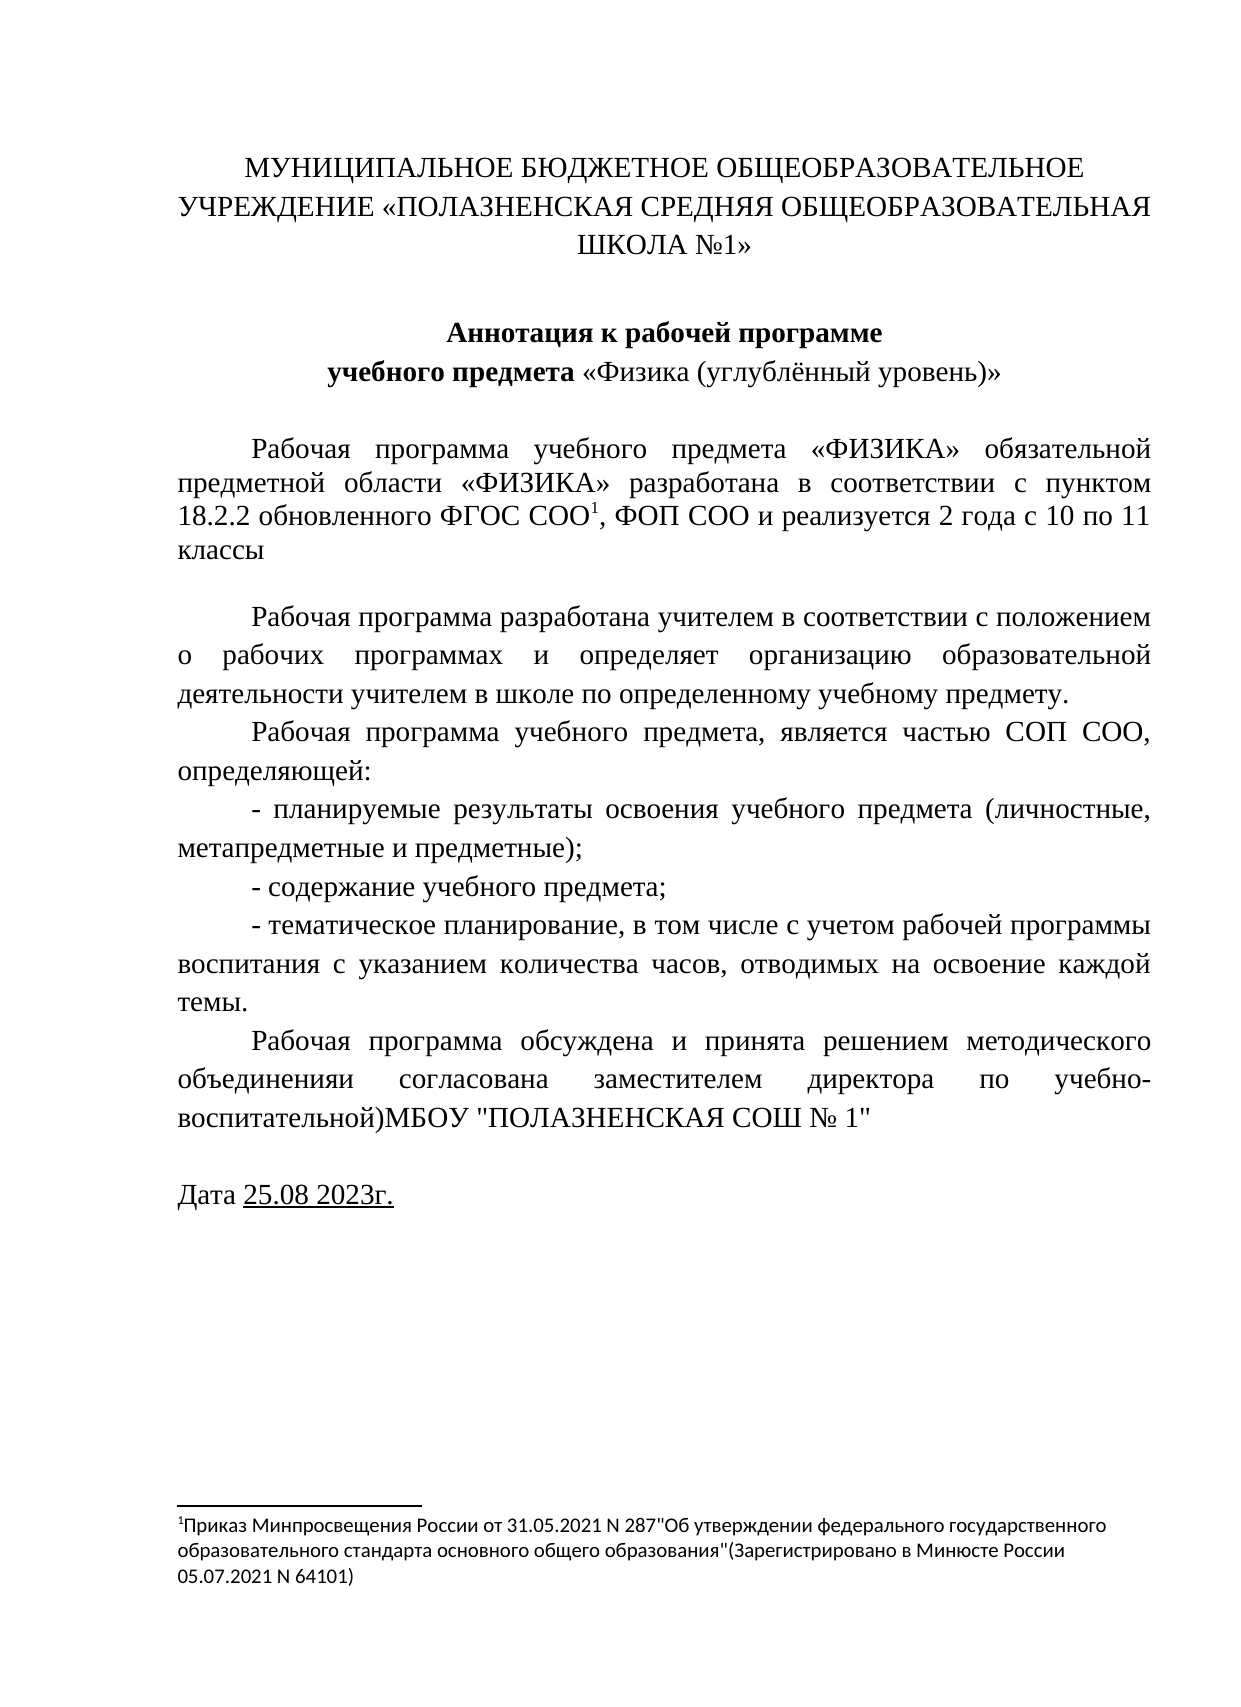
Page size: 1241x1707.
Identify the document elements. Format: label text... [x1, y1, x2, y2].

text Рабочая программа разработана учителем в соответствии с положением о рабочих программах и определяет организацию образовательной деятельности учителем в школе по определенному учебному предмету. [177, 599, 1152, 709]
text МУНИЦИПАЛЬНОЕ БЮДЖЕТНОЕ ОБЩЕОБРАЗОВАТЕЛЬНОЕ УЧРЕЖДЕНИЕ «ПОЛАЗНЕНСКАЯ СРЕДНЯЯ ОБЩЕОБРАЗОВАТЕЛЬНАЯ ШКОЛА №1» [177, 150, 1152, 261]
text Рабочая программа обсуждена и принята решением методического объединенияи согласована заместителем директора по учебно-воспитательной)МБОУ "ПОЛАЗНЕНСКАЯ СОШ № 1" [177, 1023, 1152, 1133]
text - планируемые результаты освоения учебного предмета (личностные, метапредметные и предметные); [177, 792, 1152, 864]
text Дата 25.08 2023г. [177, 1177, 1152, 1211]
text Рабочая программа учебного предмета, является частью СОП СОО, определяющей: [177, 714, 1152, 787]
text Аннотация к рабочей программе [177, 316, 1152, 349]
text Рабочая программа учебного предмета «ФИЗИКА» обязательной предметной области «ФИЗИКА» разработана в соответствии с пунктом 18.2.2 обновленного ФГОС СОО, ФОП СОО и реализуется 2 года с 10 по 11 классы [177, 431, 1152, 565]
text - содержание учебного предмета; [177, 869, 1152, 902]
text учебного предмета «Физика (углублённый уровень)» [177, 354, 1152, 388]
text - тематическое планирование, в том числе с учетом рабочей программы воспитания с указанием количества часов, отводимых на освоение каждой темы. [177, 907, 1152, 1018]
